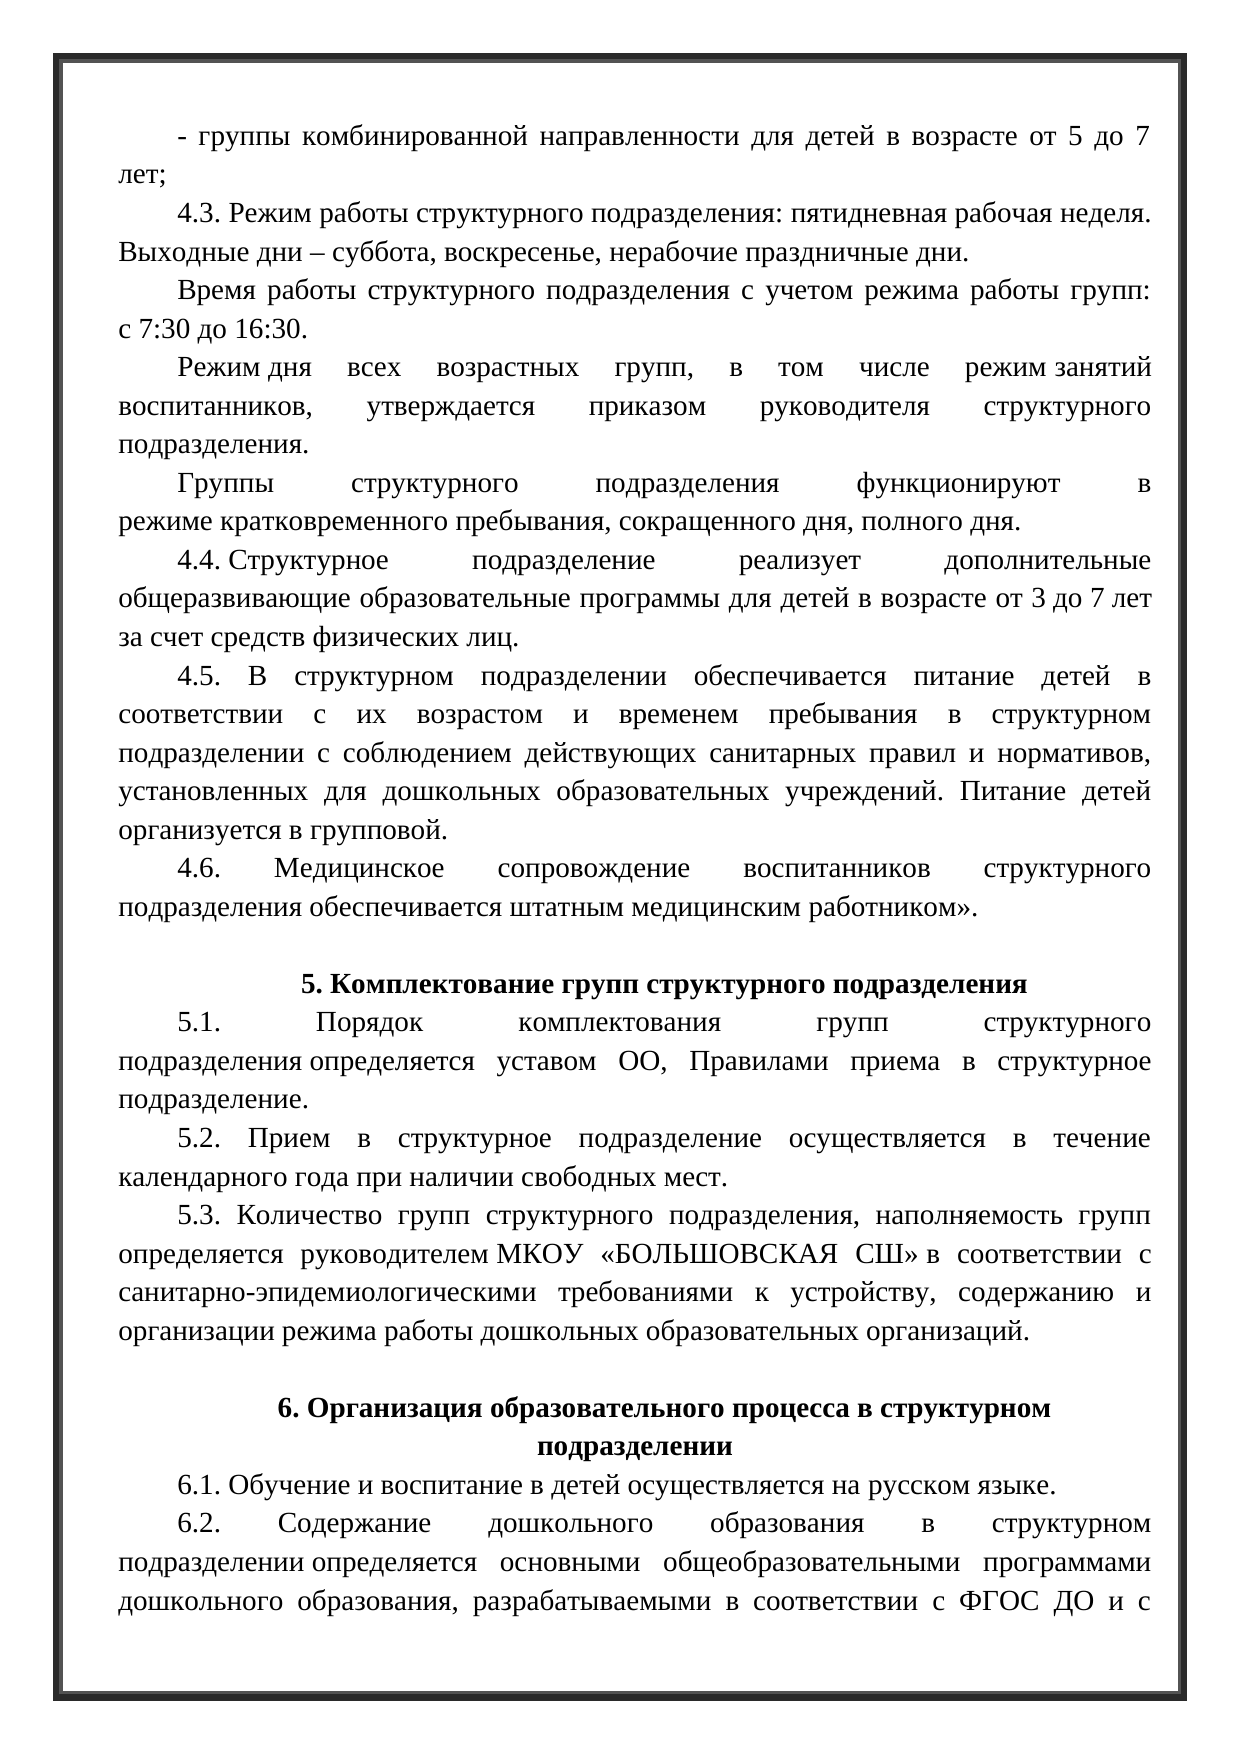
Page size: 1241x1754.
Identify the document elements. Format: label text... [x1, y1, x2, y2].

text 5. Комплектование групп структурного подразделения [118, 966, 1152, 999]
text Группы структурного подразделения функционируют в режиме кратковременного пребывания, сокращенного дня, полного дня. [118, 465, 1152, 537]
text 5.2. Прием в структурное подразделение осуществляется в течение календарного года при наличии свободных мест. [118, 1120, 1152, 1192]
text Режим дня всех возрастных групп, в том числе режим занятий воспитанников, утверждается приказом руководителя структурного подразделения. [118, 349, 1152, 460]
text 6.1. Обучение и воспитание в детей осуществляется на русском языке. [118, 1467, 1152, 1501]
text - группы комбинированной направленности для детей в возрасте от 5 до 7 лет; [118, 118, 1152, 190]
text 5.1. Порядок комплектования групп структурного подразделения определяется уставом ОО, Правилами приема в структурное подразделение. [118, 1004, 1152, 1115]
text 6. Организация образовательного процесса в структурном подразделении [118, 1390, 1152, 1462]
text 4.3. Режим работы структурного подразделения: пятидневная рабочая неделя. Выходные дни – суббота, воскресенье, нерабочие праздничные дни. [118, 195, 1152, 267]
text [118, 1506, 1152, 1616]
text 4.6. Медицинское сопровождение воспитанников структурного подразделения обеспечивается штатным медицинским работником». [118, 850, 1152, 922]
text 4.5. В структурном подразделении обеспечивается питание детей в соответствии с их возрастом и временем пребывания в структурном подразделении с соблюдением действующих санитарных правил и нормативов, установленных для дошкольных образовательных учреждений. Питание детей организуется в групповой. [118, 658, 1152, 845]
text 5.3. Количество групп структурного подразделения, наполняемость групп определяется руководителем МКОУ «БОЛЬШОВСКАЯ СШ» в соответствии с санитарно-эпидемиологическими требованиями к устройству, содержанию и организации режима работы дошкольных образовательных организаций. [118, 1197, 1152, 1346]
text 4.4. Структурное подразделение реализует дополнительные общеразвивающие образовательные программы для детей в возрасте от 3 до 7 лет за счет средств физических лиц. [118, 542, 1152, 653]
text Время работы структурного подразделения с учетом режима работы групп: с 7:30 до 16:30. [118, 272, 1152, 344]
